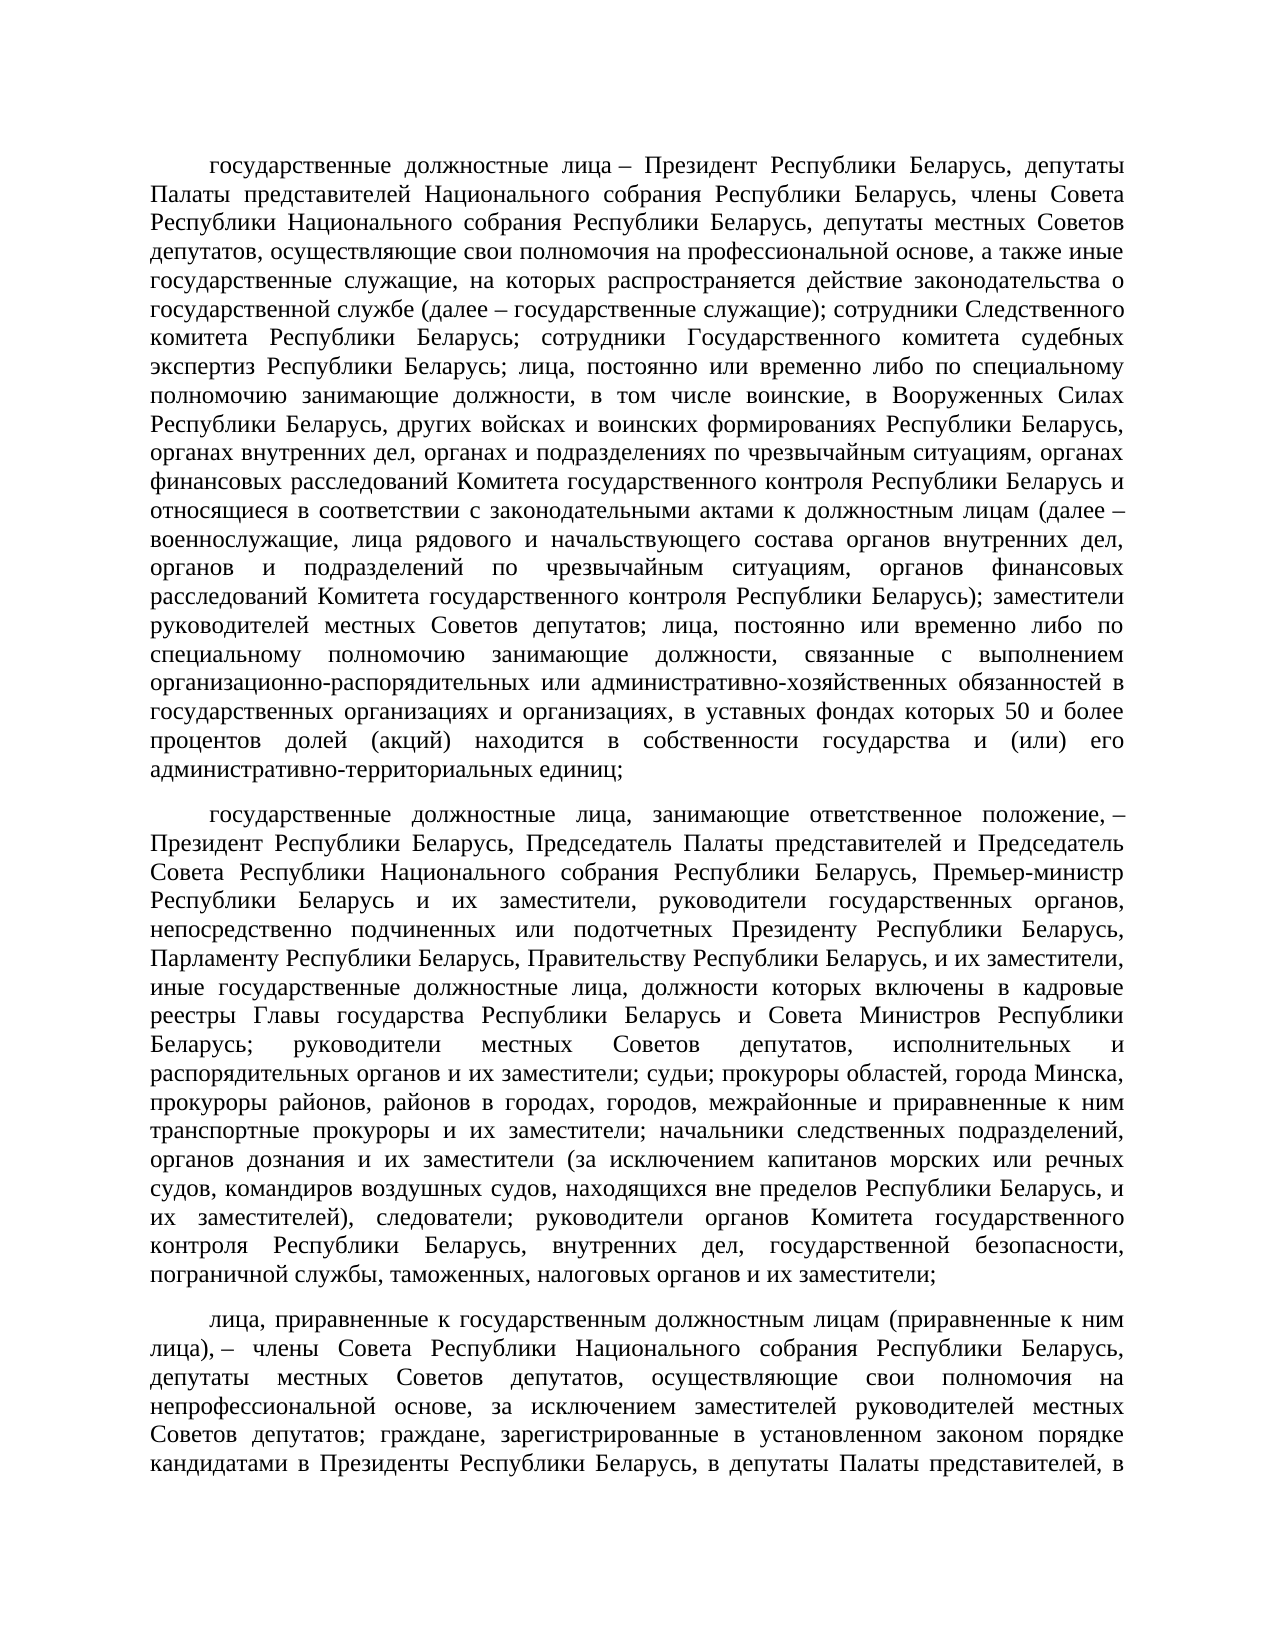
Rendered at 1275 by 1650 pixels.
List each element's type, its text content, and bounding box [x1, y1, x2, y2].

text государственные должностные лица – Президент Республики Беларусь, депутаты Палаты представителей Национального собрания Республики Беларусь, члены Совета Республики Национального собрания Республики Беларусь, депутаты местных Советов депутатов, осуществляющие свои полномочия на профессиональной основе, а также иные государственные служащие, на которых распространяется действие законодательства о государственной службе (далее – государственные служащие); сотрудники Следственного комитета Республики Беларусь; сотрудники Государственного комитета судебных экспертиз Республики Беларусь; лица, постоянно или временно либо по специальному полномочию занимающие должности, в том числе воинские, в Вооруженных Силах Республики Беларусь, других войсках и воинских формированиях Республики Беларусь, органах внутренних дел, органах и подразделениях по чрезвычайным ситуациям, органах финансовых расследований Комитета государственного контроля Республики Беларусь и относящиеся в соответствии с законодательными актами к должностным лицам (далее – военнослужащие, лица рядового и начальствующего состава органов внутренних дел, органов и подразделений по чрезвычайным ситуациям, органов финансовых расследований Комитета государственного контроля Республики Беларусь); заместители руководителей местных Советов депутатов; лица, постоянно или временно либо по специальному полномочию занимающие должности, связанные с выполнением организационно-распорядительных или административно-хозяйственных обязанностей в государственных организациях и организациях, в уставных фондах которых 50 и более процентов долей (акций) находится в собственности государства и (или) его административно-территориальных единиц; [150, 150, 1125, 782]
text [150, 1304, 1125, 1477]
text государственные должностные лица, занимающие ответственное положение, – Президент Республики Беларусь, Председатель Палаты представителей и Председатель Совета Республики Национального собрания Республики Беларусь, Премьер-министр Республики Беларусь и их заместители, руководители государственных органов, непосредственно подчиненных или подотчетных Президенту Республики Беларусь, Парламенту Республики Беларусь, Правительству Республики Беларусь, и их заместители, иные государственные должностные лица, должности которых включены в кадровые реестры Главы государства Республики Беларусь и Совета Министров Республики Беларусь; руководители местных Советов депутатов, исполнительных и распорядительных органов и их заместители; судьи; прокуроры областей, города Минска, прокуроры районов, районов в городах, городов, межрайонные и приравненные к ним транспортные прокуроры и их заместители; начальники следственных подразделений, органов дознания и их заместители (за исключением капитанов морских или речных судов, командиров воздушных судов, находящихся вне пределов Республики Беларусь, и их заместителей), следователи; руководители органов Комитета государственного контроля Республики Беларусь, внутренних дел, государственной безопасности, пограничной службы, таможенных, налоговых органов и их заместители; [150, 799, 1125, 1288]
